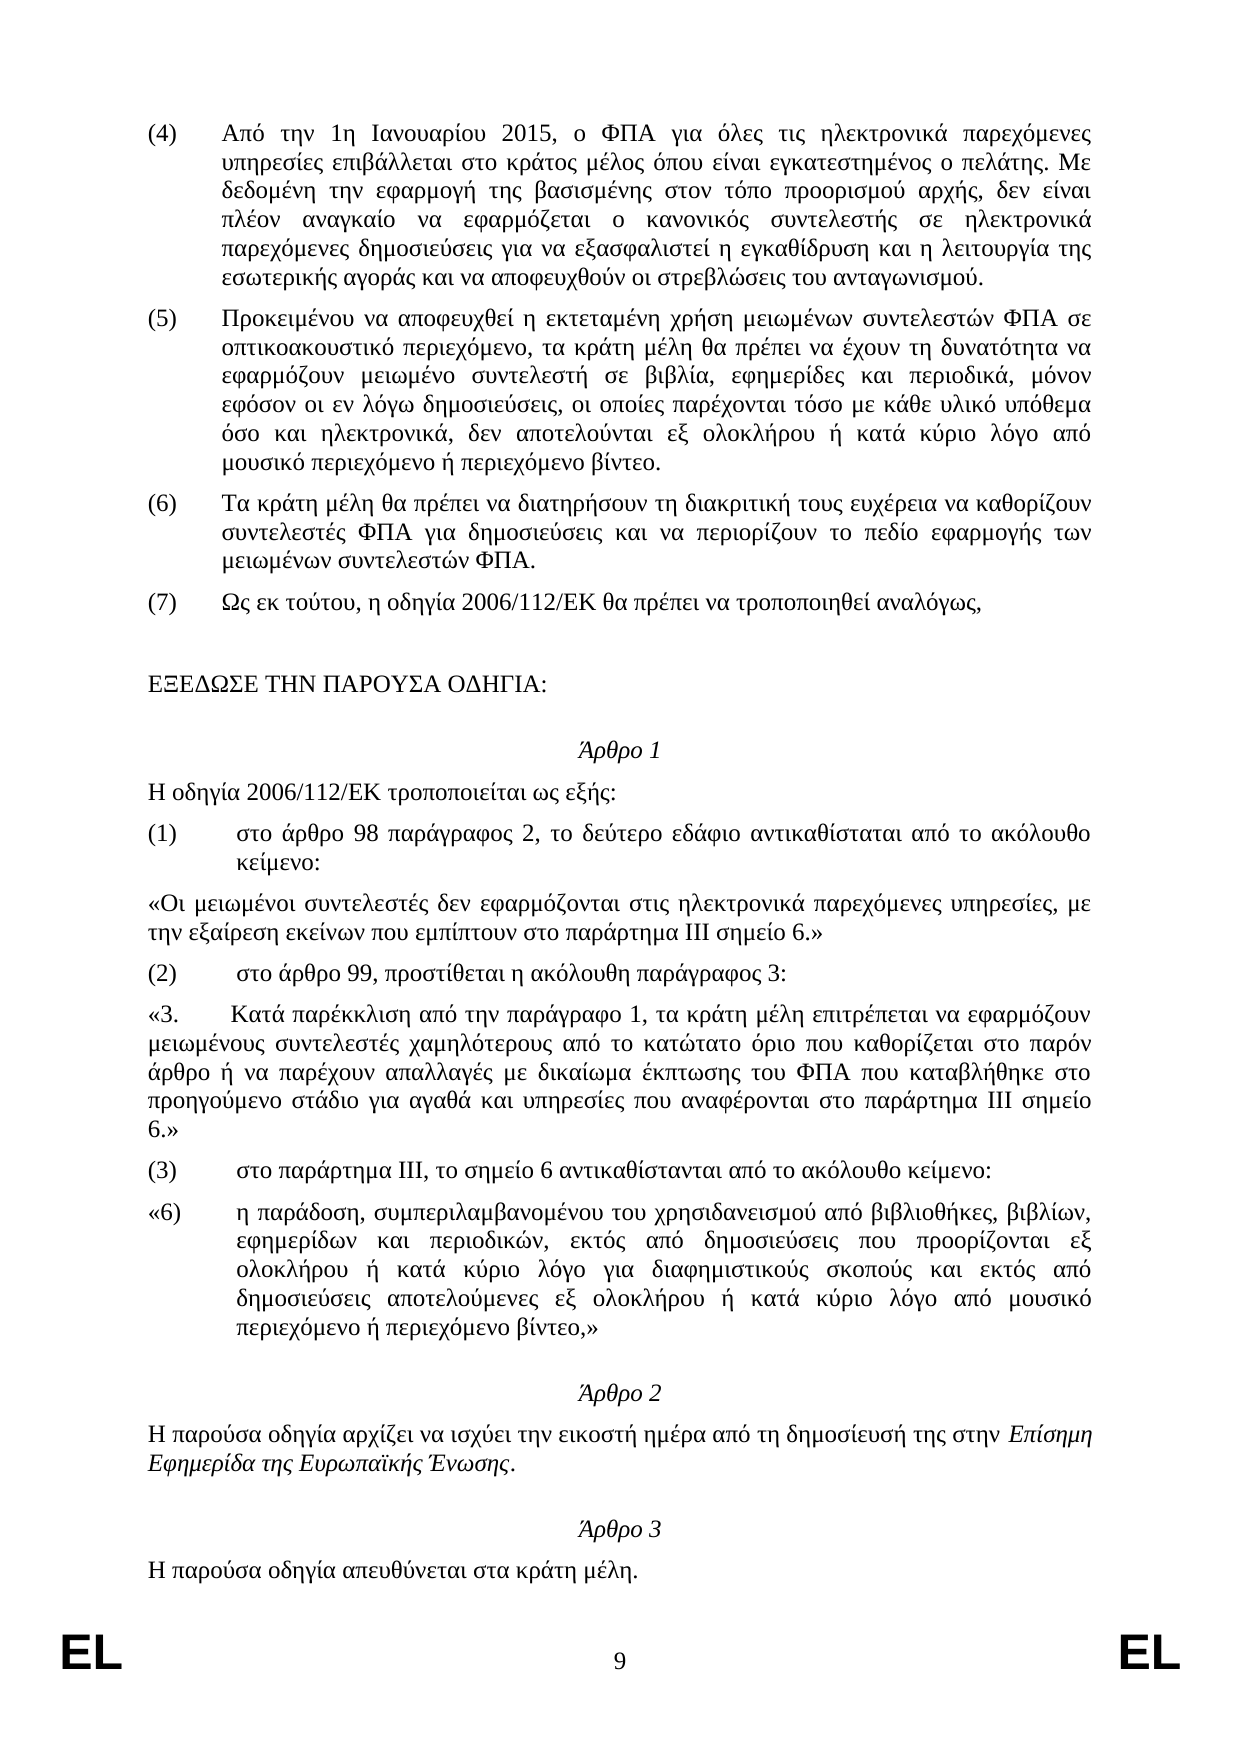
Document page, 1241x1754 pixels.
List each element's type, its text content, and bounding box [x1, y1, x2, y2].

text Άρθρο 1 [148, 736, 1093, 764]
text (5) Προκειμένου να αποφευχθεί η εκτεταμένη χρήση μειωμένων συντελεστών ΦΠΑ σε οπτικοακουστικό περιεχόμενο, τα κράτη μέλη θα πρέπει να έχουν τη δυνατότητα να εφαρμόζουν μειωμένο συντελεστή σε βιβλία, εφημερίδες και περιοδικά, μόνον εφόσον οι εν λόγω δημοσιεύσεις, οι οποίες παρέχονται τόσο με κάθε υλικό υπόθεμα όσο και ηλεκτρονικά, δεν αποτελούνται εξ ολοκλήρου ή κατά κύριο λόγο από μουσικό περιεχόμενο ή περιεχόμενο βίντεο. [148, 303, 1093, 476]
text (2) στο άρθρο 99, προστίθεται η ακόλουθη παράγραφος 3: [148, 958, 1093, 987]
text ΕΞΕΔΩΣΕ ΤΗΝ ΠΑΡΟΥΣΑ ΟΔΗΓΙΑ: [148, 669, 1093, 698]
text (6) Τα κράτη μέλη θα πρέπει να διατηρήσουν τη διακριτική τους ευχέρεια να καθορίζουν συντελεστές ΦΠΑ για δημοσιεύσεις και να περιορίζουν το πεδίο εφαρμογής των μειωμένων συντελεστών ΦΠΑ. [148, 488, 1093, 574]
text (7) Ως εκ τούτου, η οδηγία 2006/112/ΕΚ θα πρέπει να τροποποιηθεί αναλόγως, [148, 587, 1093, 616]
text (4) Από την 1η Ιανουαρίου 2015, ο ΦΠΑ για όλες τις ηλεκτρονικά παρεχόμενες υπηρεσίες επιβάλλεται στο κράτος μέλος όπου είναι εγκατεστημένος ο πελάτης. Με δεδομένη την εφαρμογή της βασισμένης στον τόπο προορισμού αρχής, δεν είναι πλέον αναγκαίο να εφαρμόζεται ο κανονικός συντελεστής σε ηλεκτρονικά παρεχόμενες δημοσιεύσεις για να εξασφαλιστεί η εγκαθίδρυση και η λειτουργία της εσωτερικής αγοράς και να αποφευχθούν οι στρεβλώσεις του ανταγωνισμού. [148, 118, 1093, 291]
text Η οδηγία 2006/112/ΕΚ τροποποιείται ως εξής: [148, 777, 1093, 806]
text «6) η παράδοση, συμπεριλαμβανομένου του χρησιδανεισμού από βιβλιοθήκες, βιβλίων, εφημερίδων και περιοδικών, εκτός από δημοσιεύσεις που προορίζονται εξ ολοκλήρου ή κατά κύριο λόγο για διαφημιστικούς σκοπούς και εκτός από δημοσιεύσεις αποτελούμενες εξ ολοκλήρου ή κατά κύριο λόγο από μουσικό περιεχόμενο ή περιεχόμενο βίντεο,» [148, 1197, 1093, 1341]
text (3) στο παράρτημα III, το σημείο 6 αντικαθίστανται από το ακόλουθο κείμενο: [148, 1156, 1093, 1184]
text «Οι μειωμένοι συντελεστές δεν εφαρμόζονται στις ηλεκτρονικά παρεχόμενες υπηρεσίες, με την εξαίρεση εκείνων που εμπίπτουν στο παράρτημα III σημείο 6.» [148, 888, 1093, 946]
text Η παρούσα οδηγία απευθύνεται στα κράτη μέλη. [148, 1556, 1093, 1584]
text Άρθρο 3 [148, 1514, 1093, 1543]
text Άρθρο 2 [148, 1378, 1093, 1407]
text (1) στο άρθρο 98 παράγραφος 2, το δεύτερο εδάφιο αντικαθίσταται από το ακόλουθο κείμενο: [148, 818, 1093, 876]
text «3. Κατά παρέκκλιση από την παράγραφο 1, τα κράτη μέλη επιτρέπεται να εφαρμόζουν μειωμένους συντελεστές χαμηλότερους από το κατώτατο όριο που καθορίζεται στο παρόν άρθρο ή να παρέχουν απαλλαγές με δικαίωμα έκπτωσης του ΦΠΑ που καταβλήθηκε στο προηγούμενο στάδιο για αγαθά και υπηρεσίες που αναφέρονται στο παράρτημα III σημείο 6.» [148, 999, 1093, 1143]
text Η παρούσα οδηγία αρχίζει να ισχύει την εικοστή ημέρα από τη δημοσίευσή της στην Επίσημη Εφημερίδα της Ευρωπαϊκής Ένωσης. [148, 1419, 1093, 1477]
